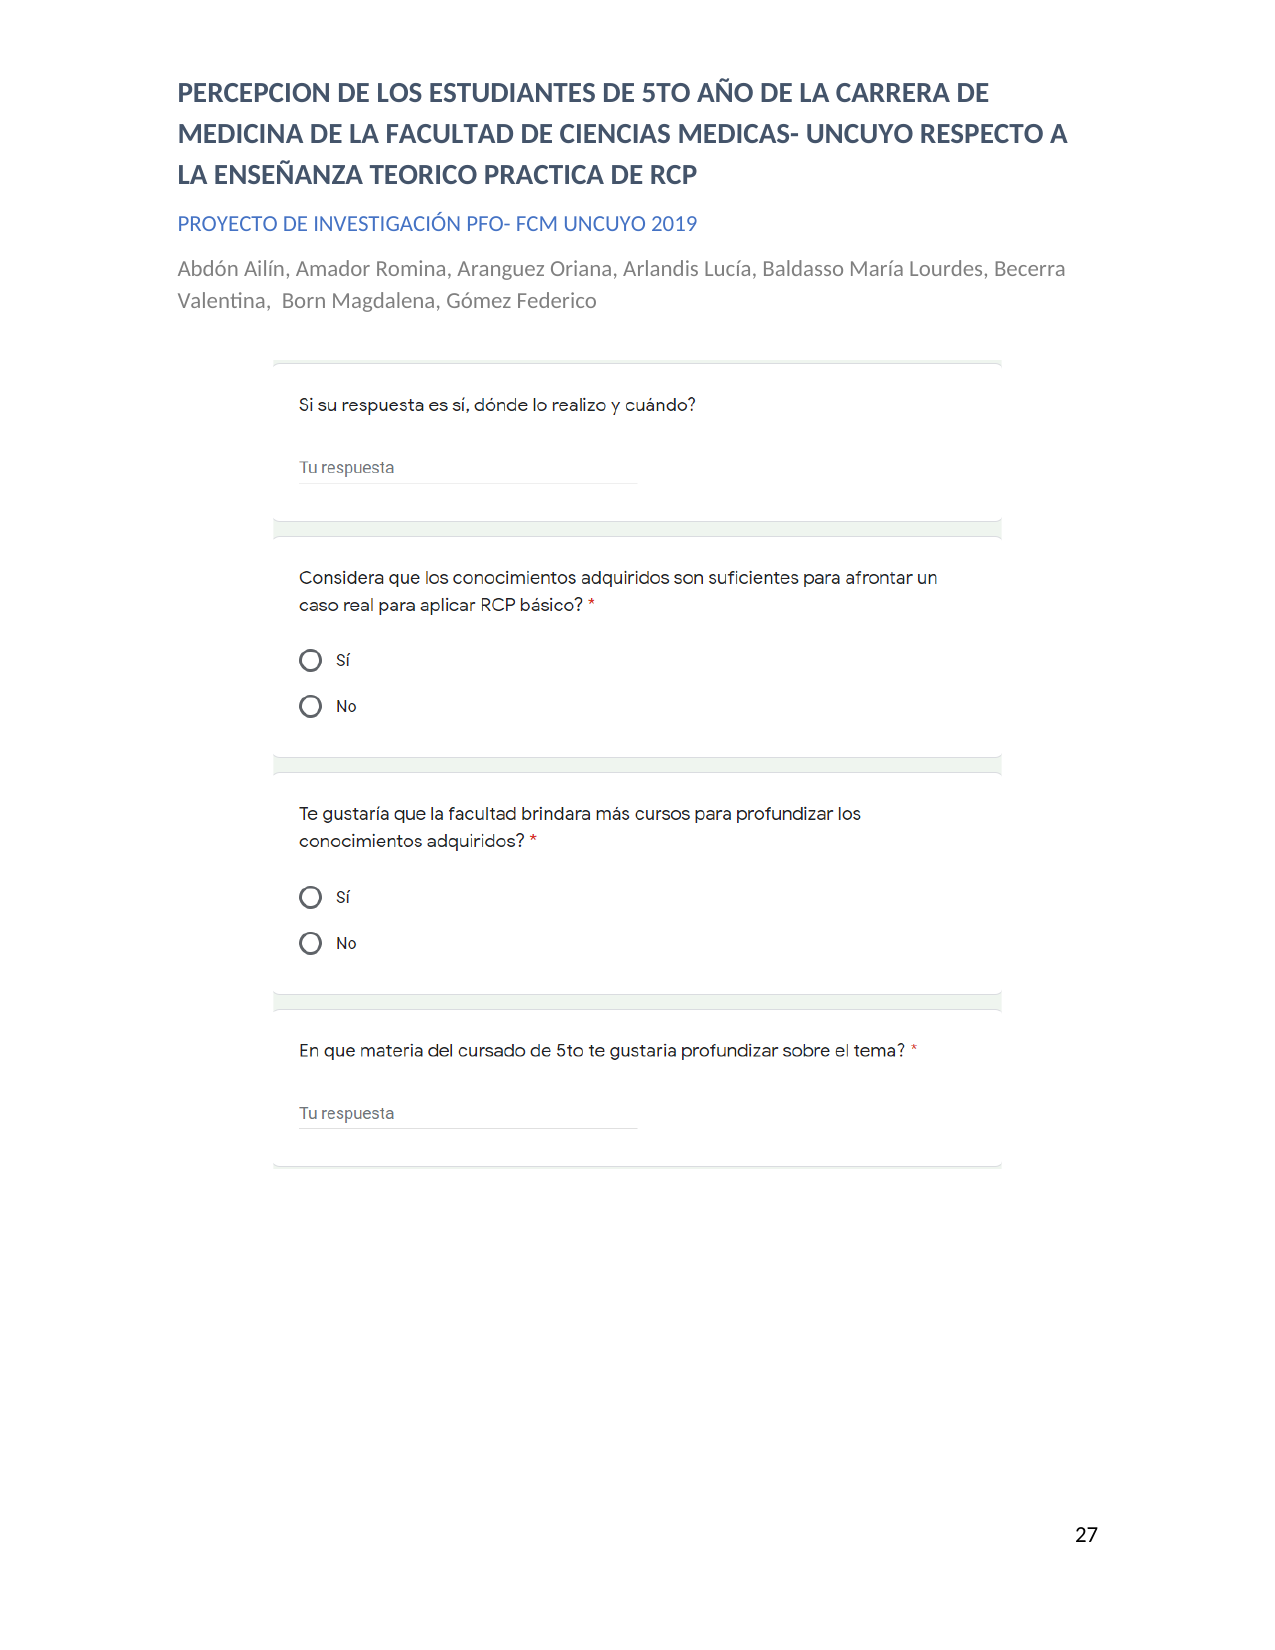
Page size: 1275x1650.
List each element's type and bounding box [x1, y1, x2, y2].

picture [273, 360, 1002, 1169]
